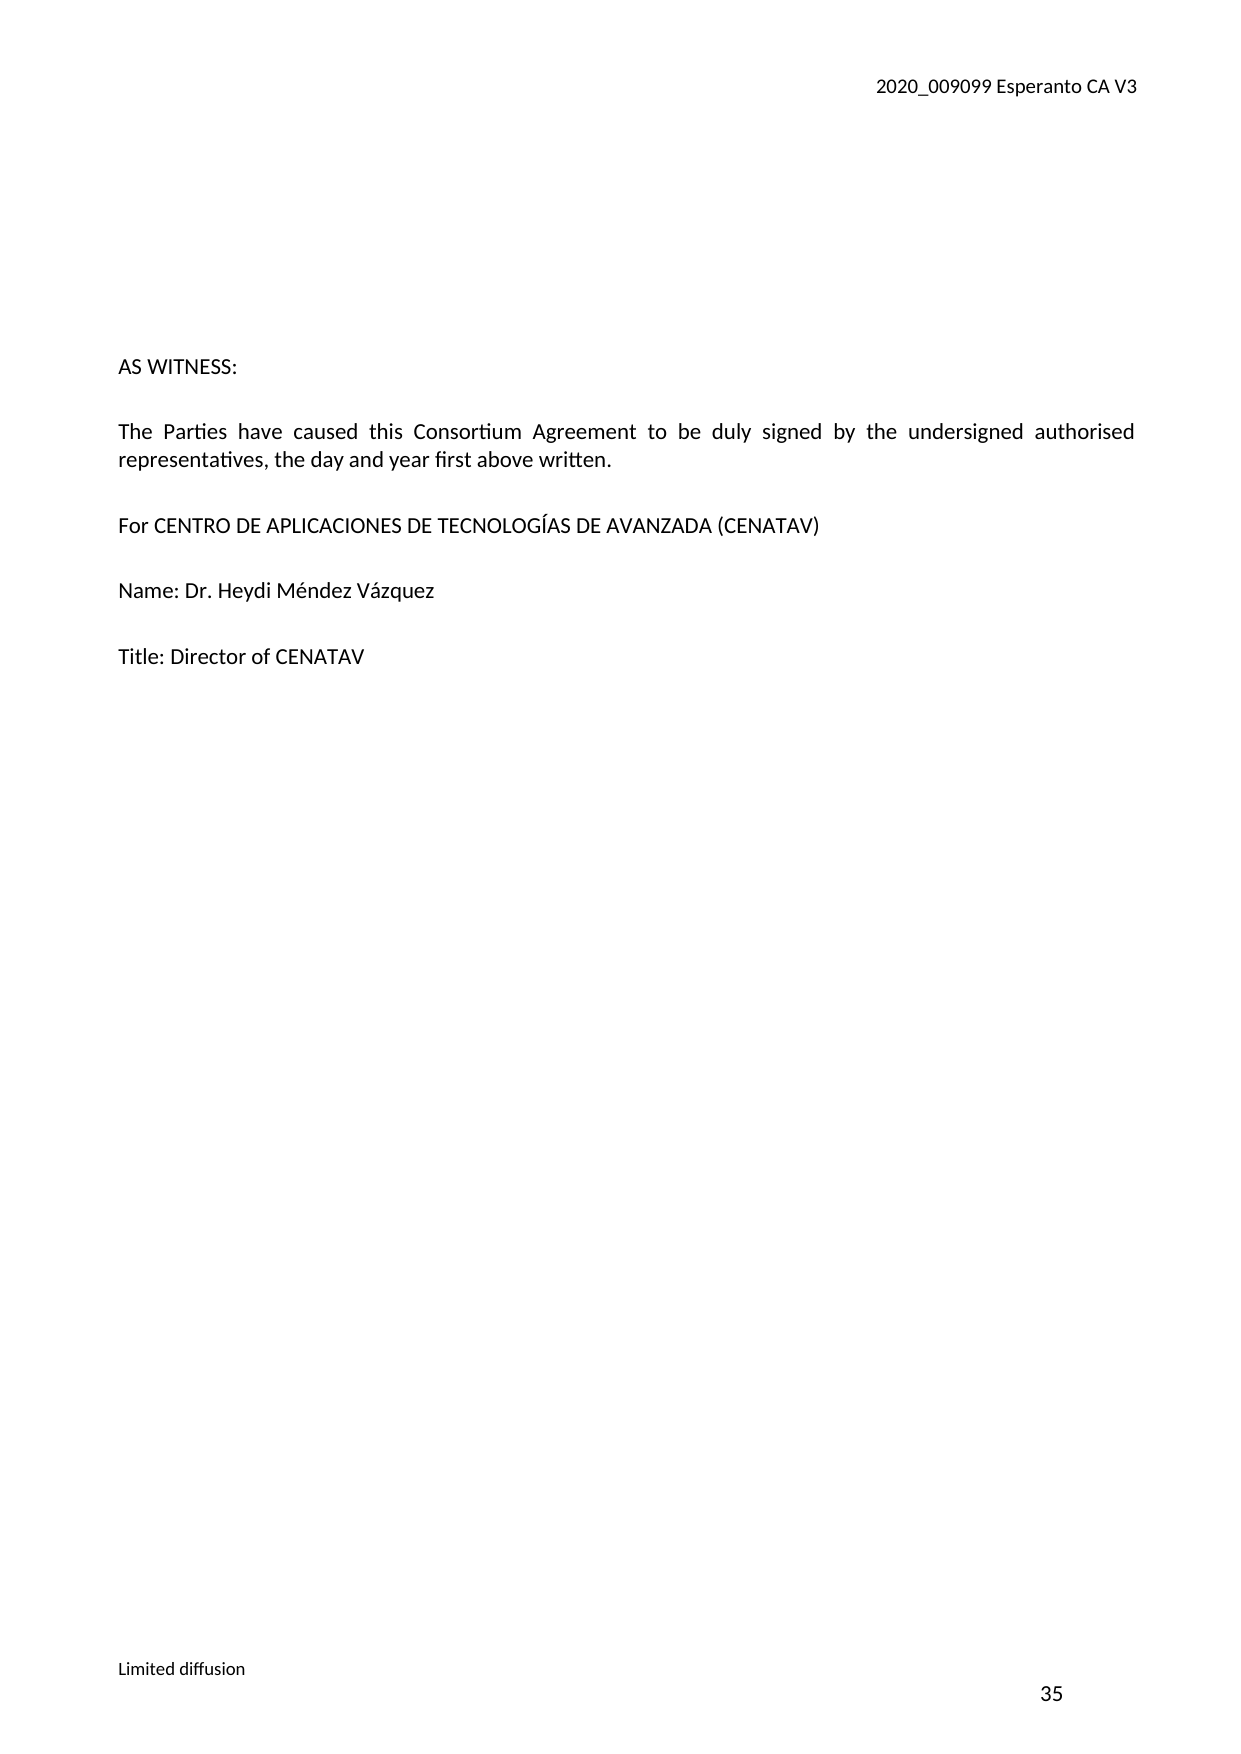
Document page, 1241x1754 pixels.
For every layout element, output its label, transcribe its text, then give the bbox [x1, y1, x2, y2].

text The Parties have caused this Consortium Agreement to be duly signed by the undersigned authorised representatives, the day and year first above written. [118, 417, 1137, 473]
text For CENTRO DE APLICACIONES DE TECNOLOGÍAS DE AVANZADA (CENATAV) [118, 511, 1137, 539]
text Name: Dr. Heydi Méndez Vázquez [118, 576, 1137, 604]
text AS WITNESS: [118, 352, 1137, 380]
text Title: Director of CENATAV [118, 642, 1137, 670]
